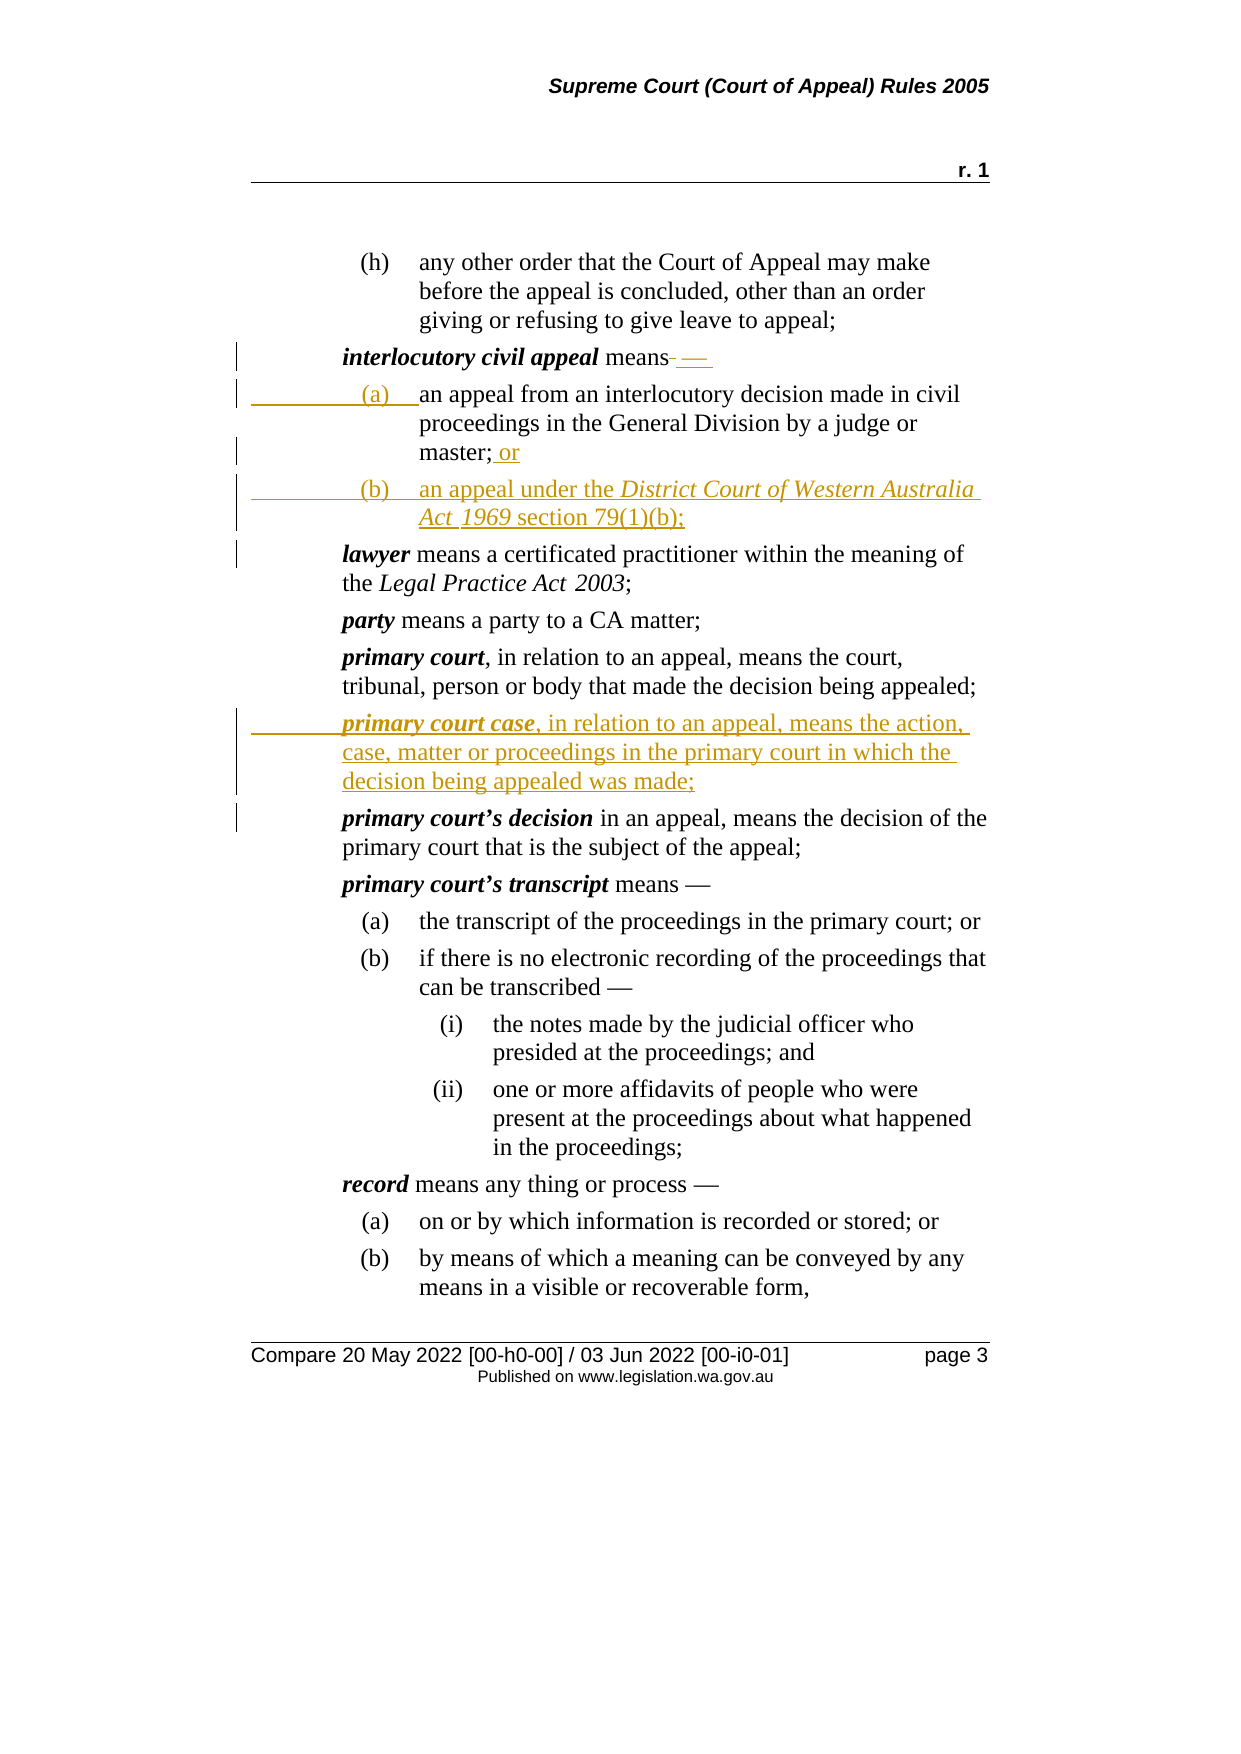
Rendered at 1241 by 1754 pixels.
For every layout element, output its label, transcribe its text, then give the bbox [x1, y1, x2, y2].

text primary court’s transcript means — [251, 869, 990, 897]
text primary court, in relation to an appeal, means the court, tribunal, person or body that made the decision being appealed; [251, 642, 990, 700]
text (b) if there is no electronic recording of the proceedings that can be transcribed — [251, 943, 990, 1000]
text party means a party to a CA matter; [251, 605, 990, 634]
text interlocutory civil appeal means [251, 342, 990, 371]
text primary court’s decision in an appeal, means the decision of the primary court that is the subject of the appeal; [251, 803, 990, 860]
text lawyer means a certificated practitioner within the meaning of the Legal Practice Act 2003; [251, 539, 990, 597]
text (h) any other order that the Court of Appeal may make before the appeal is concluded, other than an order giving or refusing to give leave to appeal; [251, 247, 990, 334]
text an appeal from an interlocutory decision made in civil proceedings in the General Division by a judge or master; [251, 379, 990, 465]
text (b) by means of which a meaning can be conveyed by any means in a visible or recoverable form, [251, 1243, 990, 1301]
text (a) on or by which information is recorded or stored; or [251, 1206, 990, 1235]
text record means any thing or process — [251, 1169, 990, 1198]
text (ii) one or more affidavits of people who were present at the proceedings about what happened in the proceedings; [251, 1074, 990, 1161]
text (i) the notes made by the judicial officer who presided at the proceedings; and [251, 1009, 990, 1066]
text (a) the transcript of the proceedings in the primary court; or [251, 906, 990, 934]
